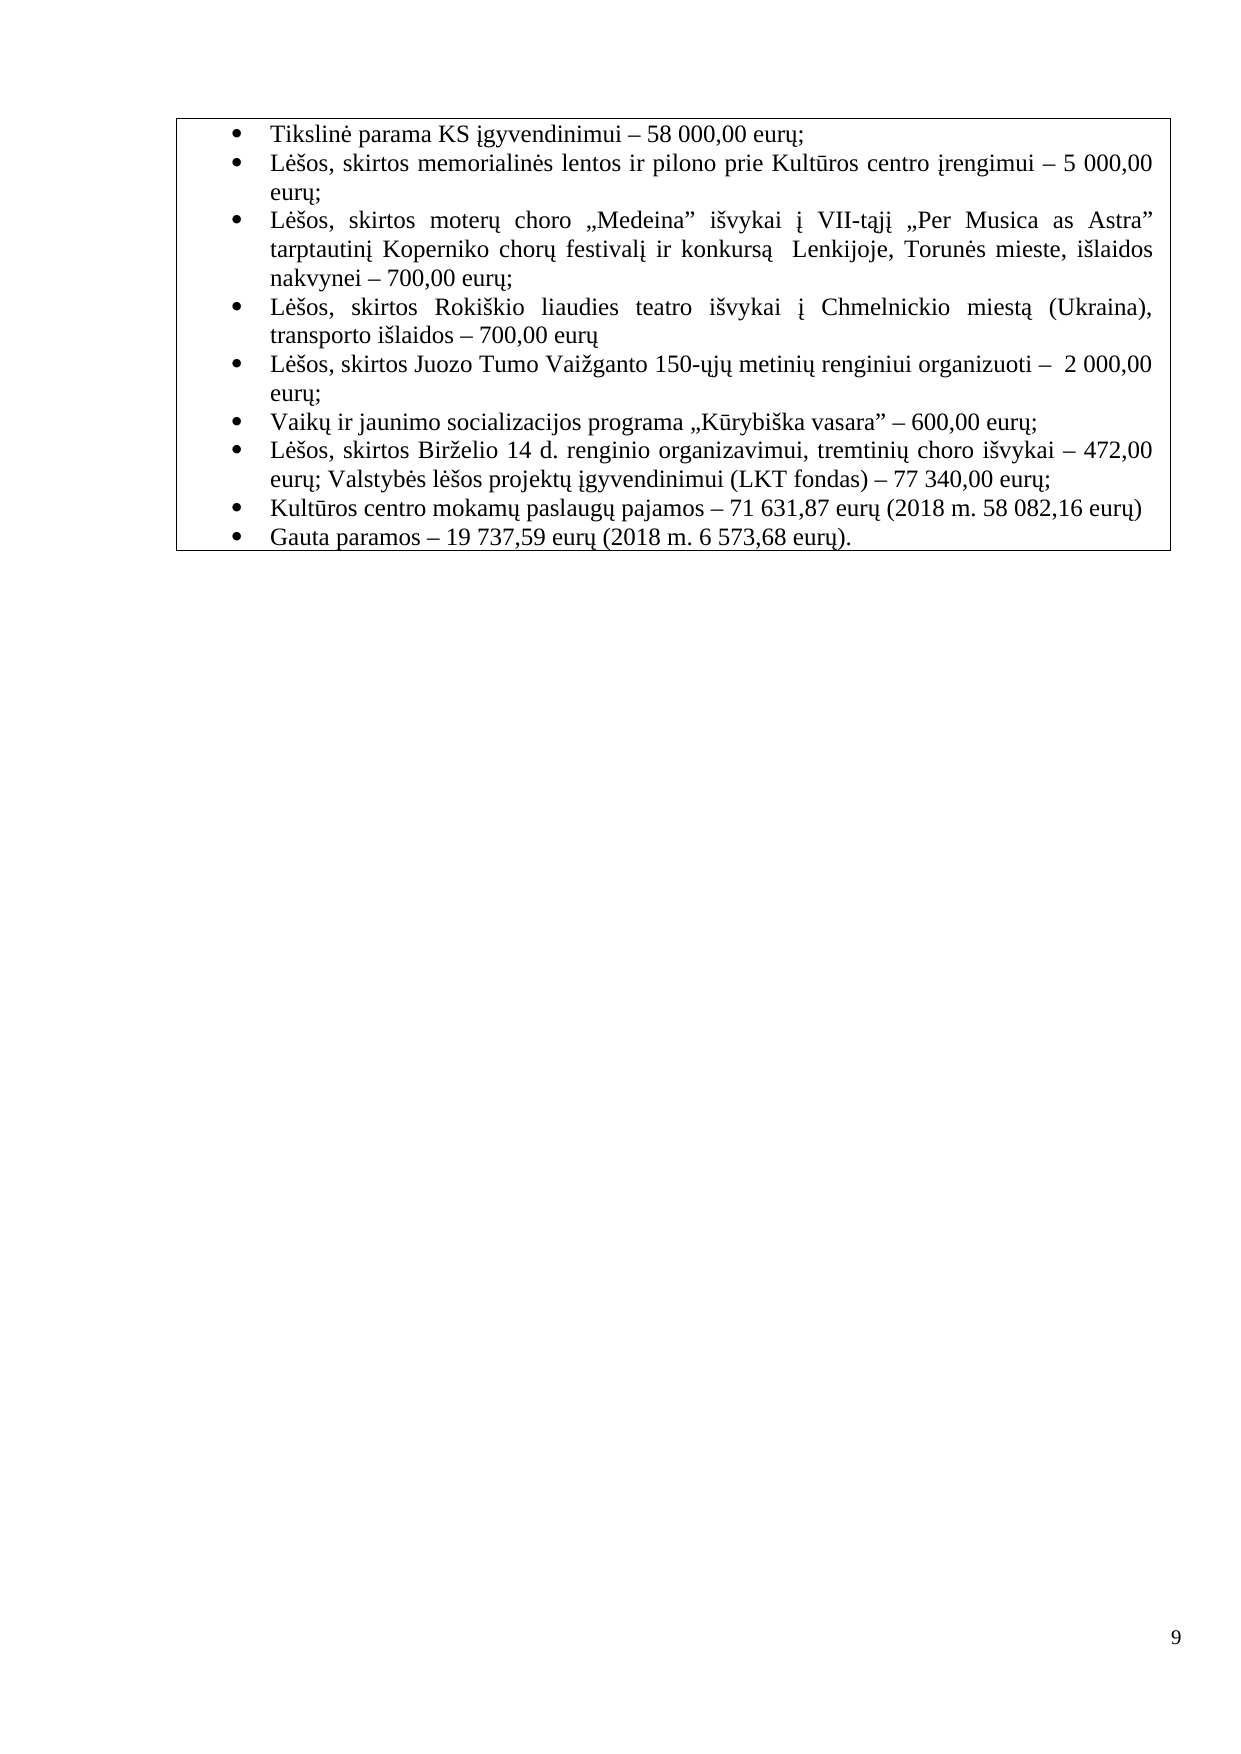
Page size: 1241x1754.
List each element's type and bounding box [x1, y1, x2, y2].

table_cell [177, 119, 1170, 550]
